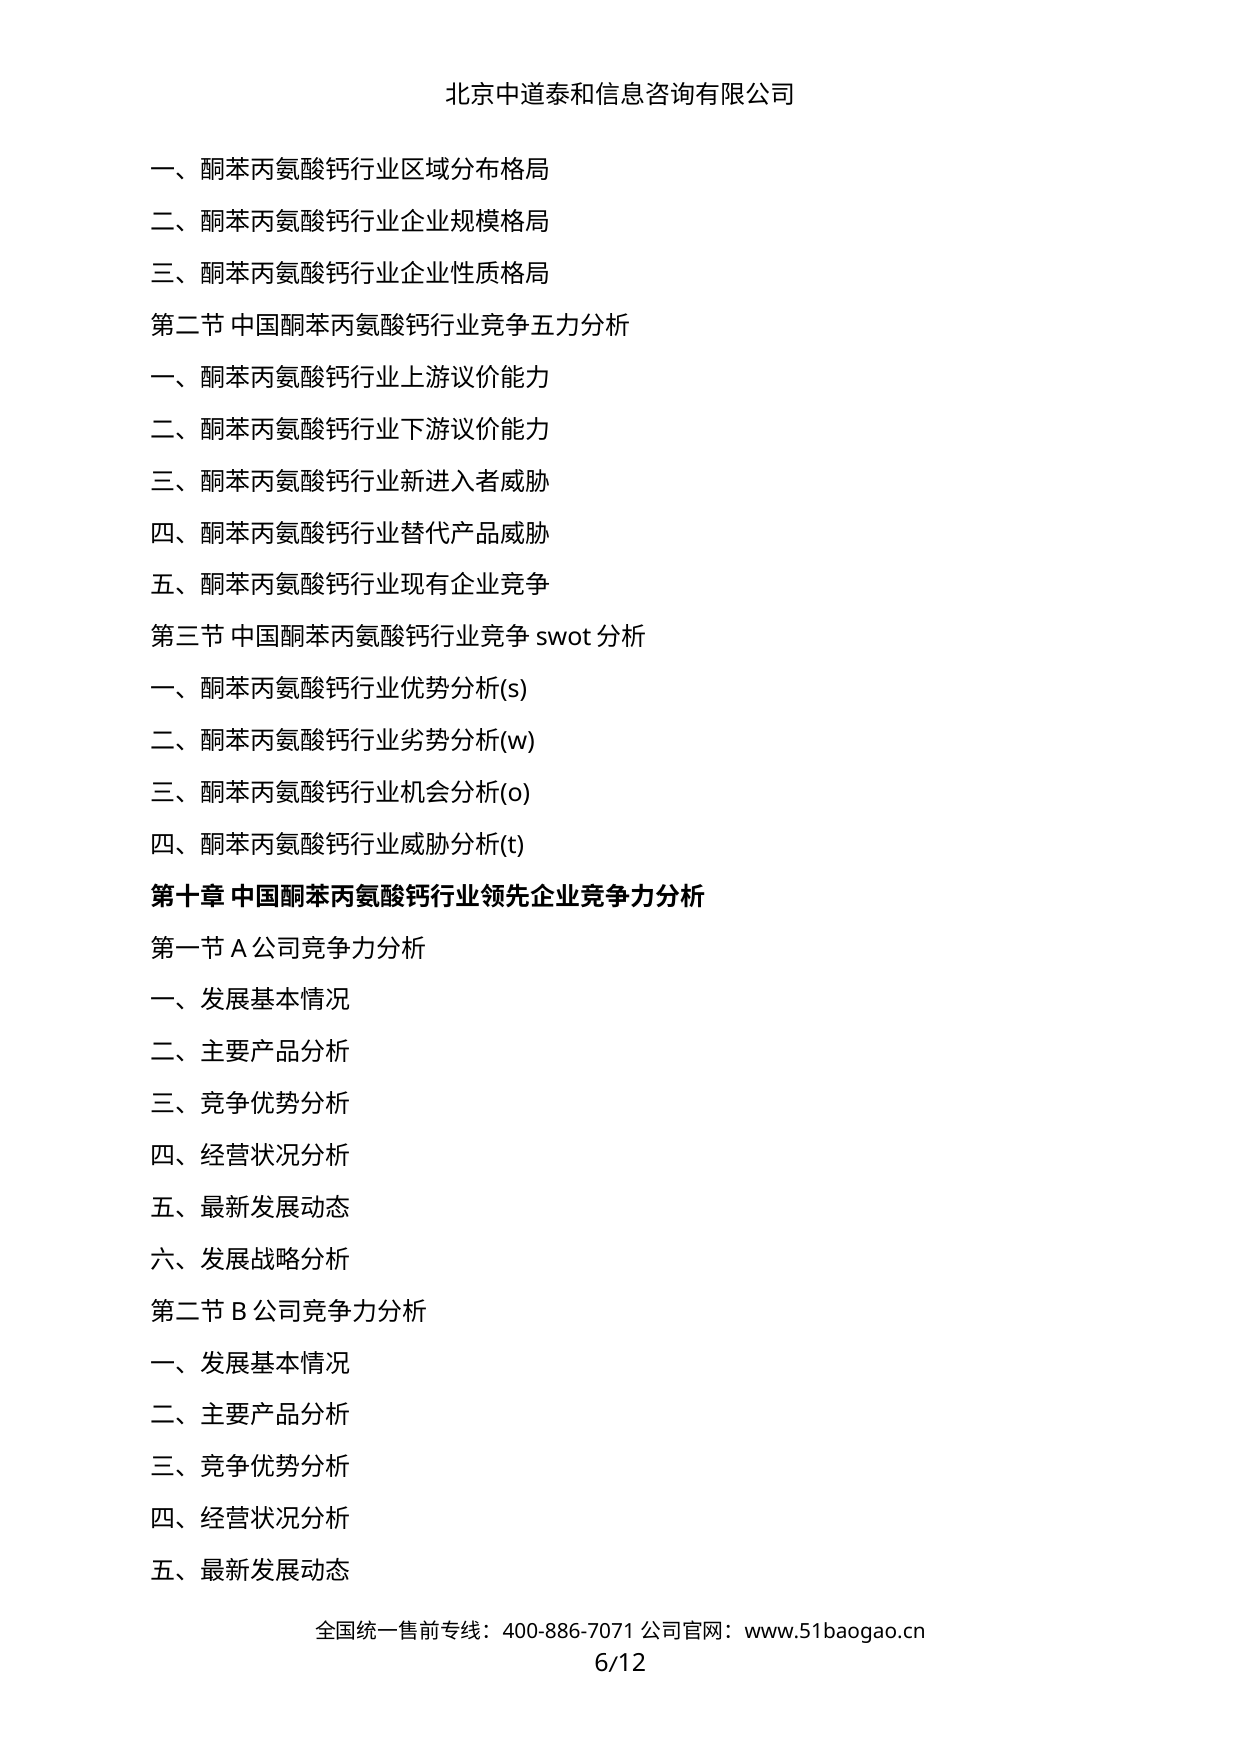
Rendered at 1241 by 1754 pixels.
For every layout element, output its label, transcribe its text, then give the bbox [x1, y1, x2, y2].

text 四、经营状况分析 [150, 1136, 1090, 1172]
text 五、最新发展动态 [150, 1187, 1090, 1224]
text 三、竞争优势分析 [150, 1084, 1090, 1120]
text 二、酮苯丙氨酸钙行业下游议价能力 [150, 409, 1090, 446]
text 四、酮苯丙氨酸钙行业威胁分析(t) [150, 824, 1090, 861]
text 三、酮苯丙氨酸钙行业企业性质格局 [150, 254, 1090, 290]
text 三、竞争优势分析 [150, 1447, 1090, 1483]
text 二、酮苯丙氨酸钙行业企业规模格局 [150, 202, 1090, 238]
text 二、主要产品分析 [150, 1032, 1090, 1068]
text 一、酮苯丙氨酸钙行业优势分析(s) [150, 669, 1090, 705]
text 三、酮苯丙氨酸钙行业新进入者威胁 [150, 461, 1090, 497]
text 第一节 A公司竞争力分析 [150, 928, 1090, 964]
text 四、经营状况分析 [150, 1499, 1090, 1535]
text 五、酮苯丙氨酸钙行业现有企业竞争 [150, 565, 1090, 601]
text 第二节 中国酮苯丙氨酸钙行业竞争五力分析 [150, 306, 1090, 342]
text 一、酮苯丙氨酸钙行业区域分布格局 [150, 150, 1090, 186]
text 第二节 B公司竞争力分析 [150, 1291, 1090, 1327]
text 三、酮苯丙氨酸钙行业机会分析(o) [150, 772, 1090, 809]
text 二、主要产品分析 [150, 1395, 1090, 1431]
text 一、发展基本情况 [150, 980, 1090, 1016]
text 一、酮苯丙氨酸钙行业上游议价能力 [150, 357, 1090, 394]
text 二、酮苯丙氨酸钙行业劣势分析(w) [150, 721, 1090, 757]
text 第十章 中国酮苯丙氨酸钙行业领先企业竞争力分析 [150, 876, 1090, 912]
text 六、发展战略分析 [150, 1239, 1090, 1276]
text 一、发展基本情况 [150, 1343, 1090, 1379]
text 第三节 中国酮苯丙氨酸钙行业竞争swot分析 [150, 617, 1090, 653]
text 四、酮苯丙氨酸钙行业替代产品威胁 [150, 513, 1090, 549]
text 五、最新发展动态 [150, 1551, 1090, 1587]
